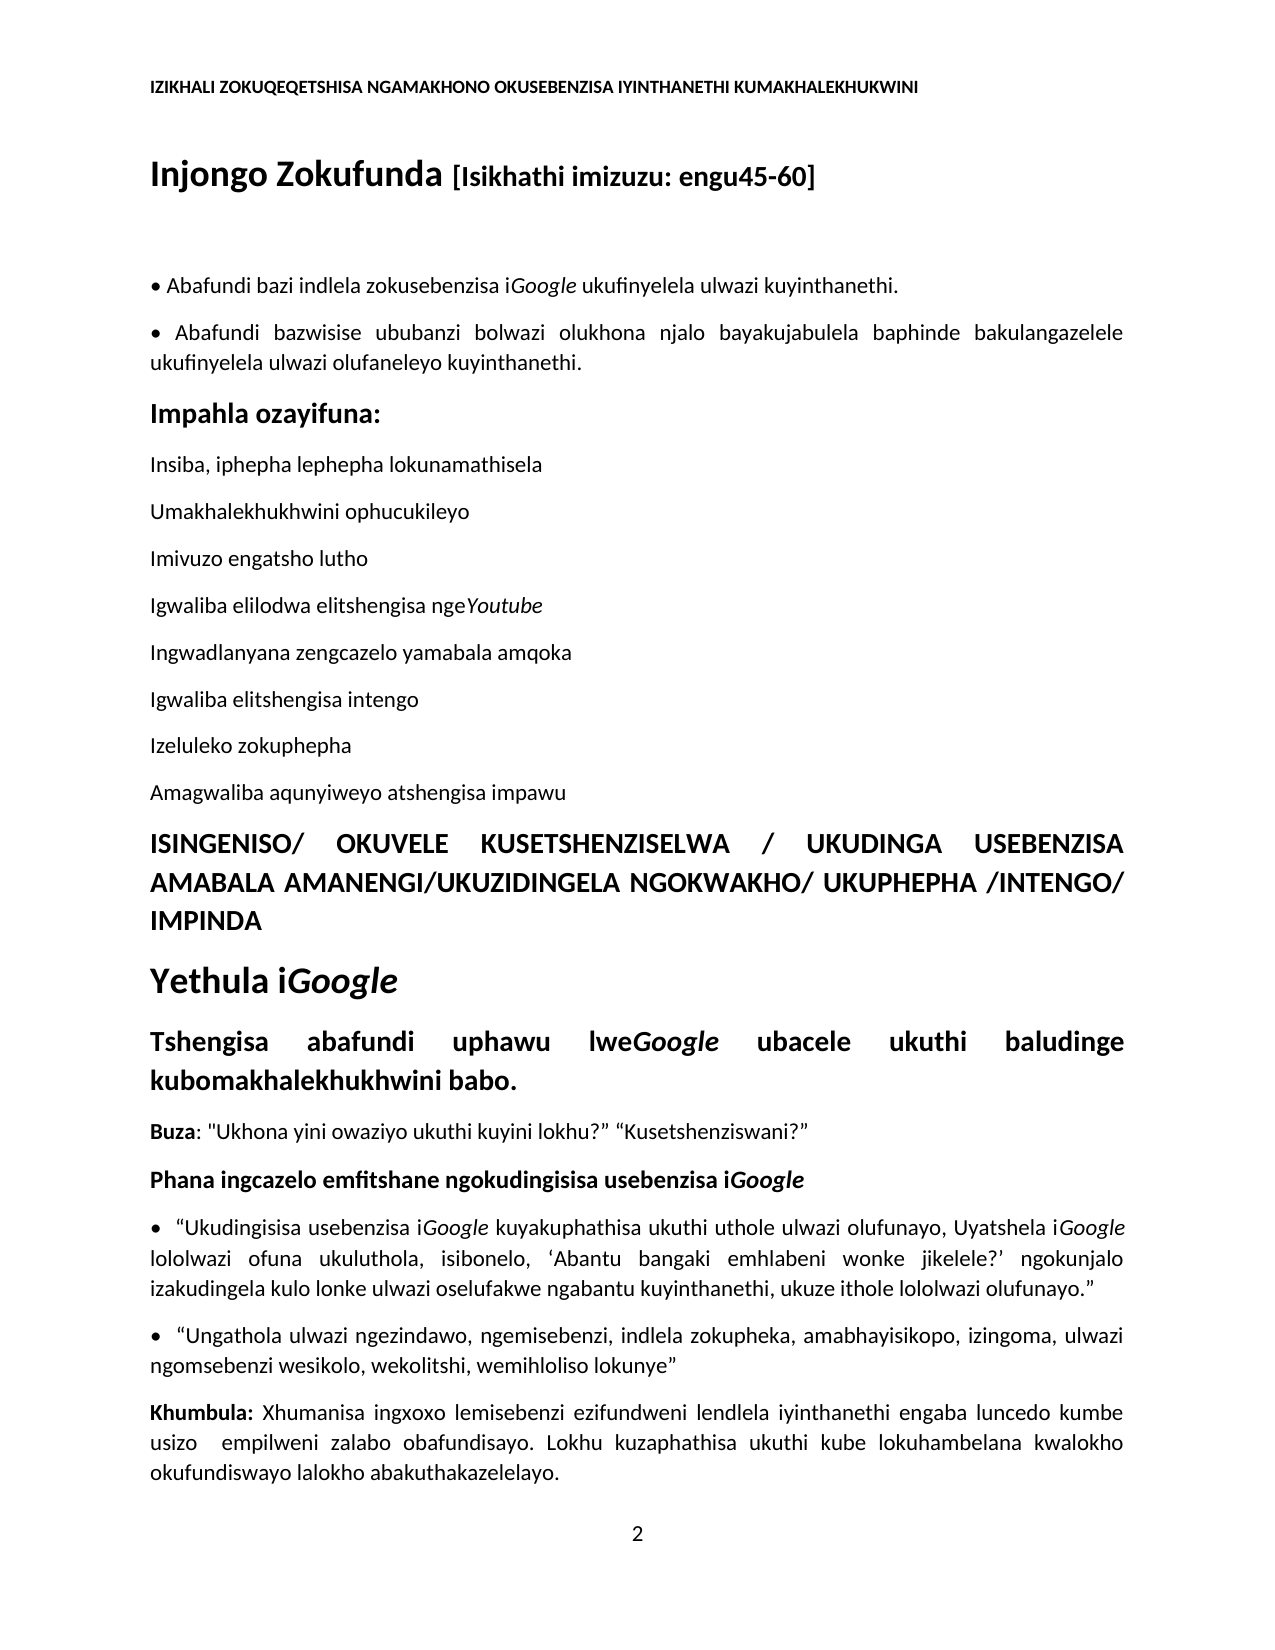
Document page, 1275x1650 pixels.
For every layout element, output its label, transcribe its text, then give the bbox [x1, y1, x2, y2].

text Buza: "Ukhona yini owaziyo ukuthi kuyini lokhu?” “Kusetshenziswani?” [150, 1117, 1125, 1145]
text Impahla ozayifuna: [150, 395, 1125, 431]
text • Abafundi bazi indlela zokusebenzisa iGoogle ukufinyelela ulwazi kuyinthanethi. [150, 271, 1125, 299]
text Injongo Zokufunda [Isikhathi imizuzu: engu45-60] [150, 150, 1125, 196]
text Ingwadlanyana zengcazelo yamabala amqoka [150, 638, 1125, 666]
text Igwaliba elilodwa elitshengisa ngeYoutube [150, 591, 1125, 619]
text Imivuzo engatsho lutho [150, 544, 1125, 572]
text Igwaliba elitshengisa intengo [150, 685, 1125, 713]
text ISINGENISO/ OKUVELE KUSETSHENZISELWA / UKUDINGA USEBENZISA AMABALA AMANENGI/UKUZIDINGELA NGOKWAKHO/ UKUPHEPHA /INTENGO/ IMPINDA [150, 825, 1125, 938]
text • “Ukudingisisa usebenzisa iGoogle kuyakuphathisa ukuthi uthole ulwazi olufunayo, Uyatshela iGoogle lololwazi ofuna ukuluthola, isibonelo, ‘Abantu bangaki emhlabeni wonke jikelele?’ ngokunjalo izakudingela kulo lonke ulwazi oselufakwe ngabantu kuyinthanethi, ukuze ithole lololwazi olufunayo.” [150, 1213, 1125, 1302]
text Yethula iGoogle [150, 957, 1125, 1003]
text • “Ungathola ulwazi ngezindawo, ngemisebenzi, indlela zokupheka, amabhayisikopo, izingoma, ulwazi ngomsebenzi wesikolo, wekolitshi, wemihloliso lokunye” [150, 1321, 1125, 1379]
text Umakhalekhukhwini ophucukileyo [150, 497, 1125, 525]
text Tshengisa abafundi uphawu lweGoogle ubacele ukuthi baludinge kubomakhalekhukhwini babo. [150, 1023, 1125, 1097]
text Khumbula: Xhumanisa ingxoxo lemisebenzi ezifundweni lendlela iyinthanethi engaba luncedo kumbe usizo empilweni zalabo obafundisayo. Lokhu kuzaphathisa ukuthi kube lokuhambelana kwalokho okufundiswayo lalokho abakuthakazelelayo. [150, 1398, 1125, 1486]
text • Abafundi bazwisise ububanzi bolwazi olukhona njalo bayakujabulela baphinde bakulangazelele ukufinyelela ulwazi olufaneleyo kuyinthanethi. [150, 318, 1125, 376]
text Phana ingcazelo emfitshane ngokudingisisa usebenzisa iGoogle [150, 1164, 1125, 1194]
text Insiba, iphepha lephepha lokunamathisela [150, 450, 1125, 478]
text Amagwaliba aqunyiweyo atshengisa impawu [150, 778, 1125, 806]
text Izeluleko zokuphepha [150, 732, 1125, 759]
